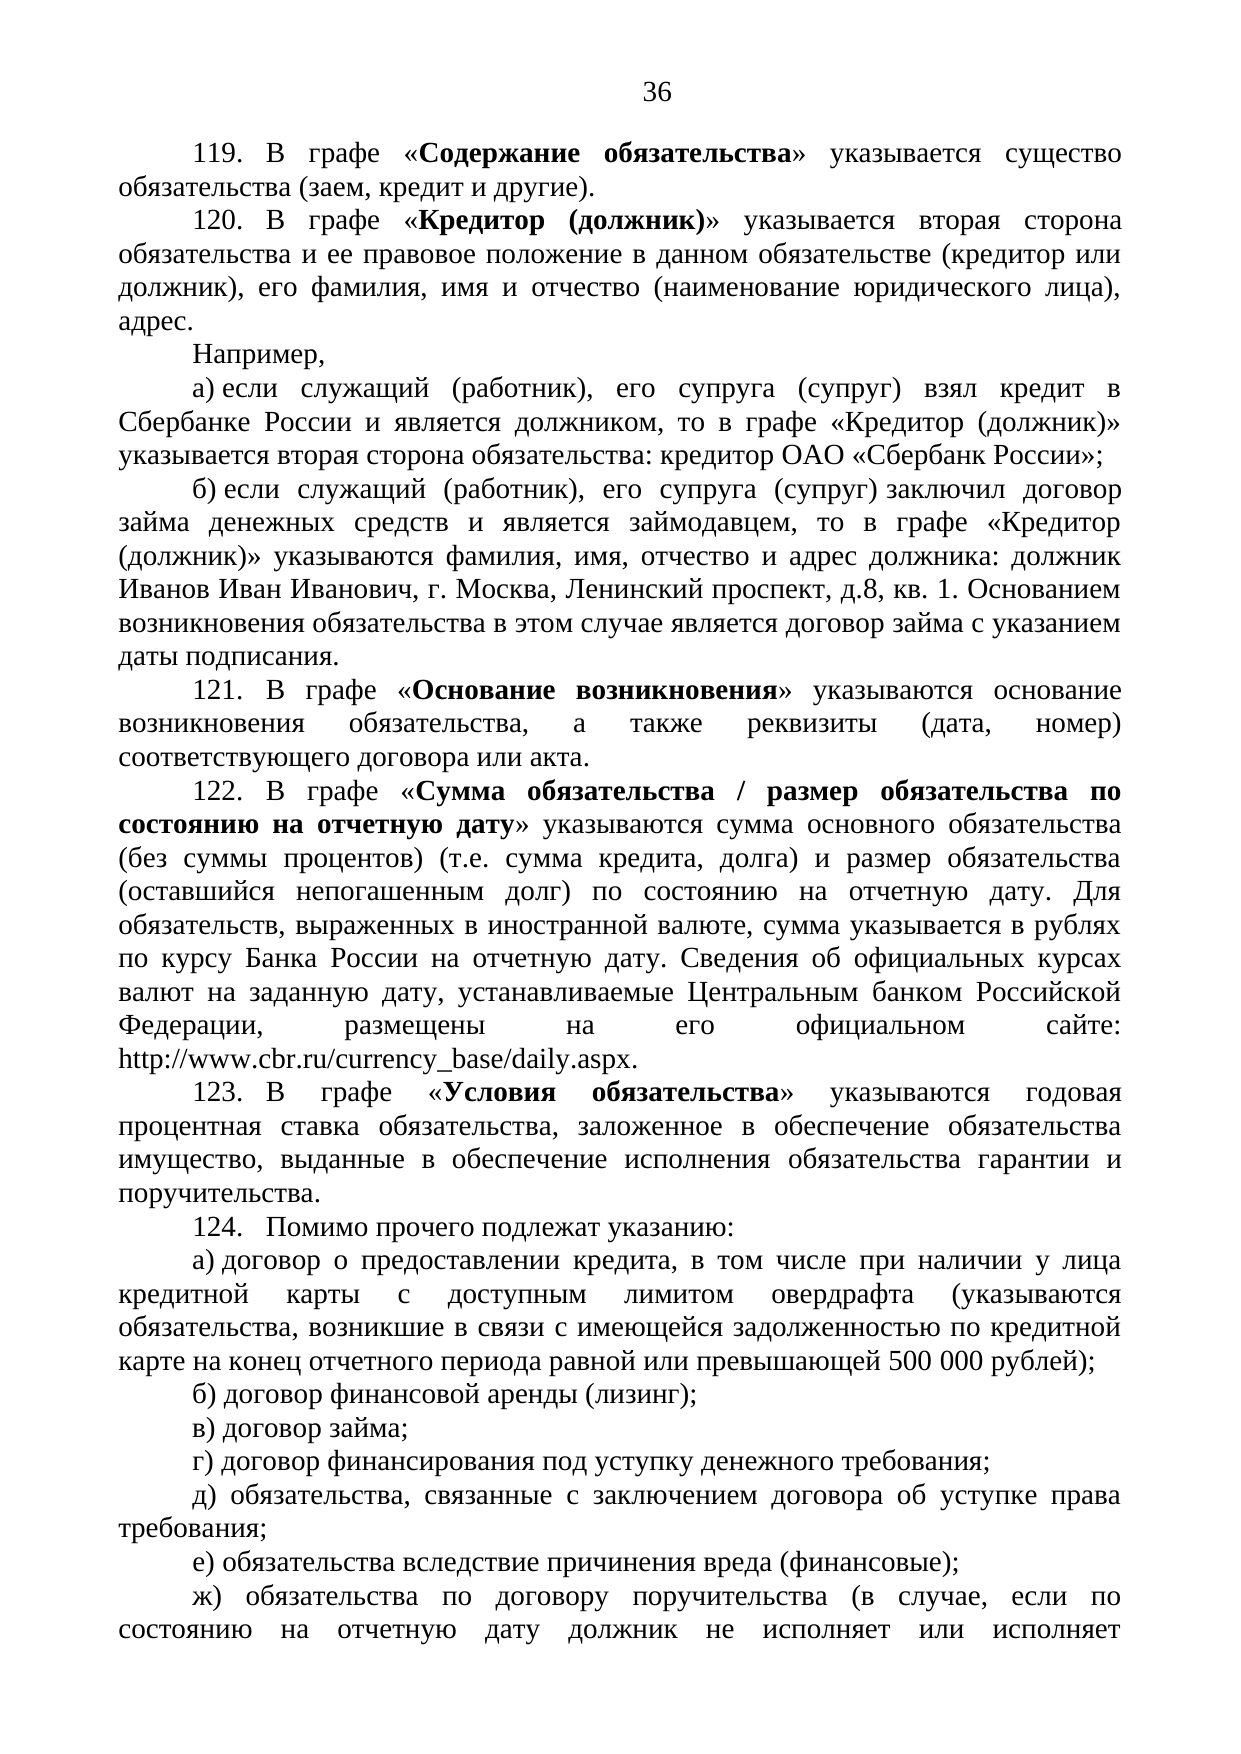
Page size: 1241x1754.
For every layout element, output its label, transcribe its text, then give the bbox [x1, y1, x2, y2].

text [118, 1578, 1122, 1645]
list Помимо прочего подлежат указанию: [192, 1209, 1122, 1242]
list В графе «Содержание обязательства» указывается существо обязательства (заем, кредит и другие). [118, 135, 1122, 202]
text а) договор о предоставлении кредита, в том числе при наличии у лица кредитной карты с доступным лимитом овердрафта (указываются обязательства, возникшие в связи с имеющейся задолженностью по кредитной карте на конец отчетного периода равной или превышающей 500 000 рублей); [118, 1242, 1122, 1376]
list В графе «Кредитор (должник)» указывается вторая сторона обязательства и ее правовое положение в данном обязательстве (кредитор или должник), его фамилия, имя и отчество (наименование юридического лица), адрес. [118, 202, 1122, 337]
text Например, [192, 337, 1122, 370]
list В графе «Условия обязательства» указываются годовая процентная ставка обязательства, заложенное в обеспечение обязательства имущество, выданные в обеспечение исполнения обязательства гарантии и поручительства. [118, 1074, 1122, 1209]
list В графе «Основание возникновения» указываются основание возникновения обязательства, а также реквизиты (дата, номер) соответствующего договора или акта. [118, 672, 1122, 773]
list В графе «Сумма обязательства / размер обязательства по состоянию на отчетную дату» указываются сумма основного обязательства (без суммы процентов) (т.е. сумма кредита, долга) и размер обязательства (оставшийся непогашенным долг) по состоянию на отчетную дату. Для обязательств, выраженных в иностранной валюте, сумма указывается в рублях по курсу Банка России на отчетную дату. Сведения об официальных курсах валют на заданную дату, устанавливаемые Центральным банком Российской Федерации, размещены на его официальном сайте: http://www.cbr.ru/currency_base/daily.aspx. [118, 773, 1122, 1074]
text б) если служащий (работник), его супруга (супруг) заключил договор займа денежных средств и является займодавцем, то в графе «Кредитор (должник)» указываются фамилия, имя, отчество и адрес должника: должник Иванов Иван Иванович, г. Москва, Ленинский проспект, д.8, кв. 1. Основанием возникновения обязательства в этом случае является договор займа с указанием даты подписания. [118, 471, 1122, 672]
text д) обязательства, связанные с заключением договора об уступке права требования; [118, 1477, 1122, 1544]
text г) договор финансирования под уступку денежного требования; [192, 1443, 1122, 1477]
text е) обязательства вследствие причинения вреда (финансовые); [118, 1544, 1122, 1578]
text а) если служащий (работник), его супруга (супруг) взял кредит в Сбербанке России и является должником, то в графе «Кредитор (должник)» указывается вторая сторона обязательства: кредитор ОАО «Сбербанк России»; [118, 370, 1122, 471]
text б) договор финансовой аренды (лизинг); [118, 1376, 1122, 1410]
text в) договор займа; [118, 1410, 1122, 1443]
